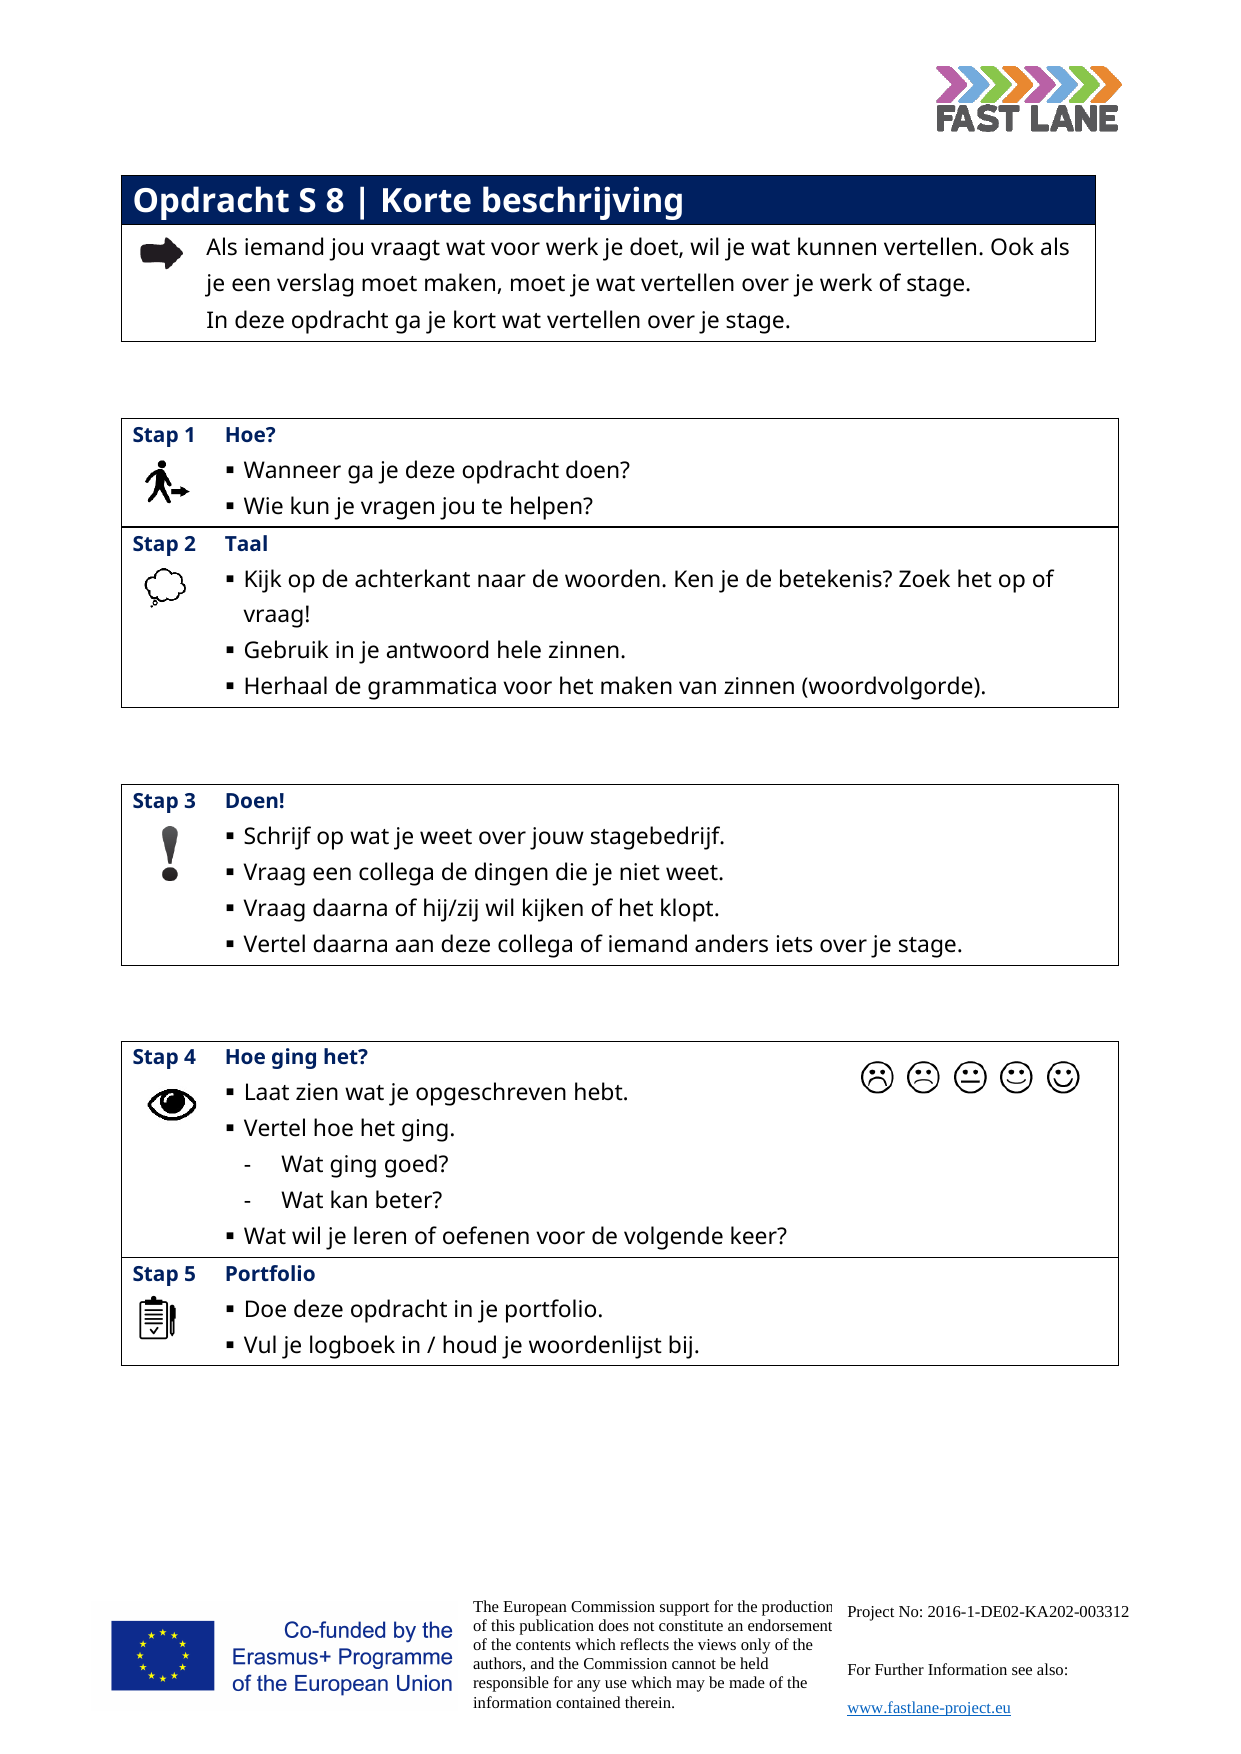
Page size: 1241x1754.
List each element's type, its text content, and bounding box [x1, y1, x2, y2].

table_cell Als iemand jou vraagt wat voor werk je doet, wil je wat kunnen vertellen. Ook als je een verslag moet maken, moet je wat vertellen over je werk of stage. In deze opdracht ga je kort wat vertellen over je stage. [122, 225, 1095, 341]
picture [147, 1080, 197, 1129]
picture [142, 564, 189, 612]
table_header Stap 1 Hoe? Wanneer ga je deze opdracht doen? Wie kun je vragen jou te helpen? [122, 419, 1118, 526]
table_cell Stap 2 Taal Kijk op de achterkant naar de woorden. Ken je de betekenis? Zoek het op of vraag! Gebruik in je antwoord hele zinnen. Herhaal de grammatica voor het maken van zinnen (woordvolgorde). [122, 528, 1118, 707]
table_header Stap 4 Hoe ging het? Laat zien wat je opgeschreven hebt. Vertel hoe het ging. Wat ging goed? Wat kan beter? Wat wil je leren of oefenen voor de volgende keer? [122, 1042, 1118, 1257]
picture [142, 826, 197, 881]
picture [919, 50, 1135, 155]
picture [125, 234, 200, 276]
table_cell Stap 5 Portfolio Doe deze opdracht in je portfolio. Vul je logboek in / houd je woordenlijst bij. [122, 1258, 1118, 1365]
table_header Stap 3 Doen! Schrijf op wat je weet over jouw stagebedrijf. Vraag een collega de dingen die je niet weet. Vraag daarna of hij/zij wil kijken of het klopt. Vertel daarna aan deze collega of iemand anders iets over je stage. [122, 785, 1118, 964]
picture [90, 1601, 458, 1711]
table_header Opdracht S 8 | Korte beschrijving [122, 176, 1095, 224]
picture [857, 1052, 1083, 1100]
